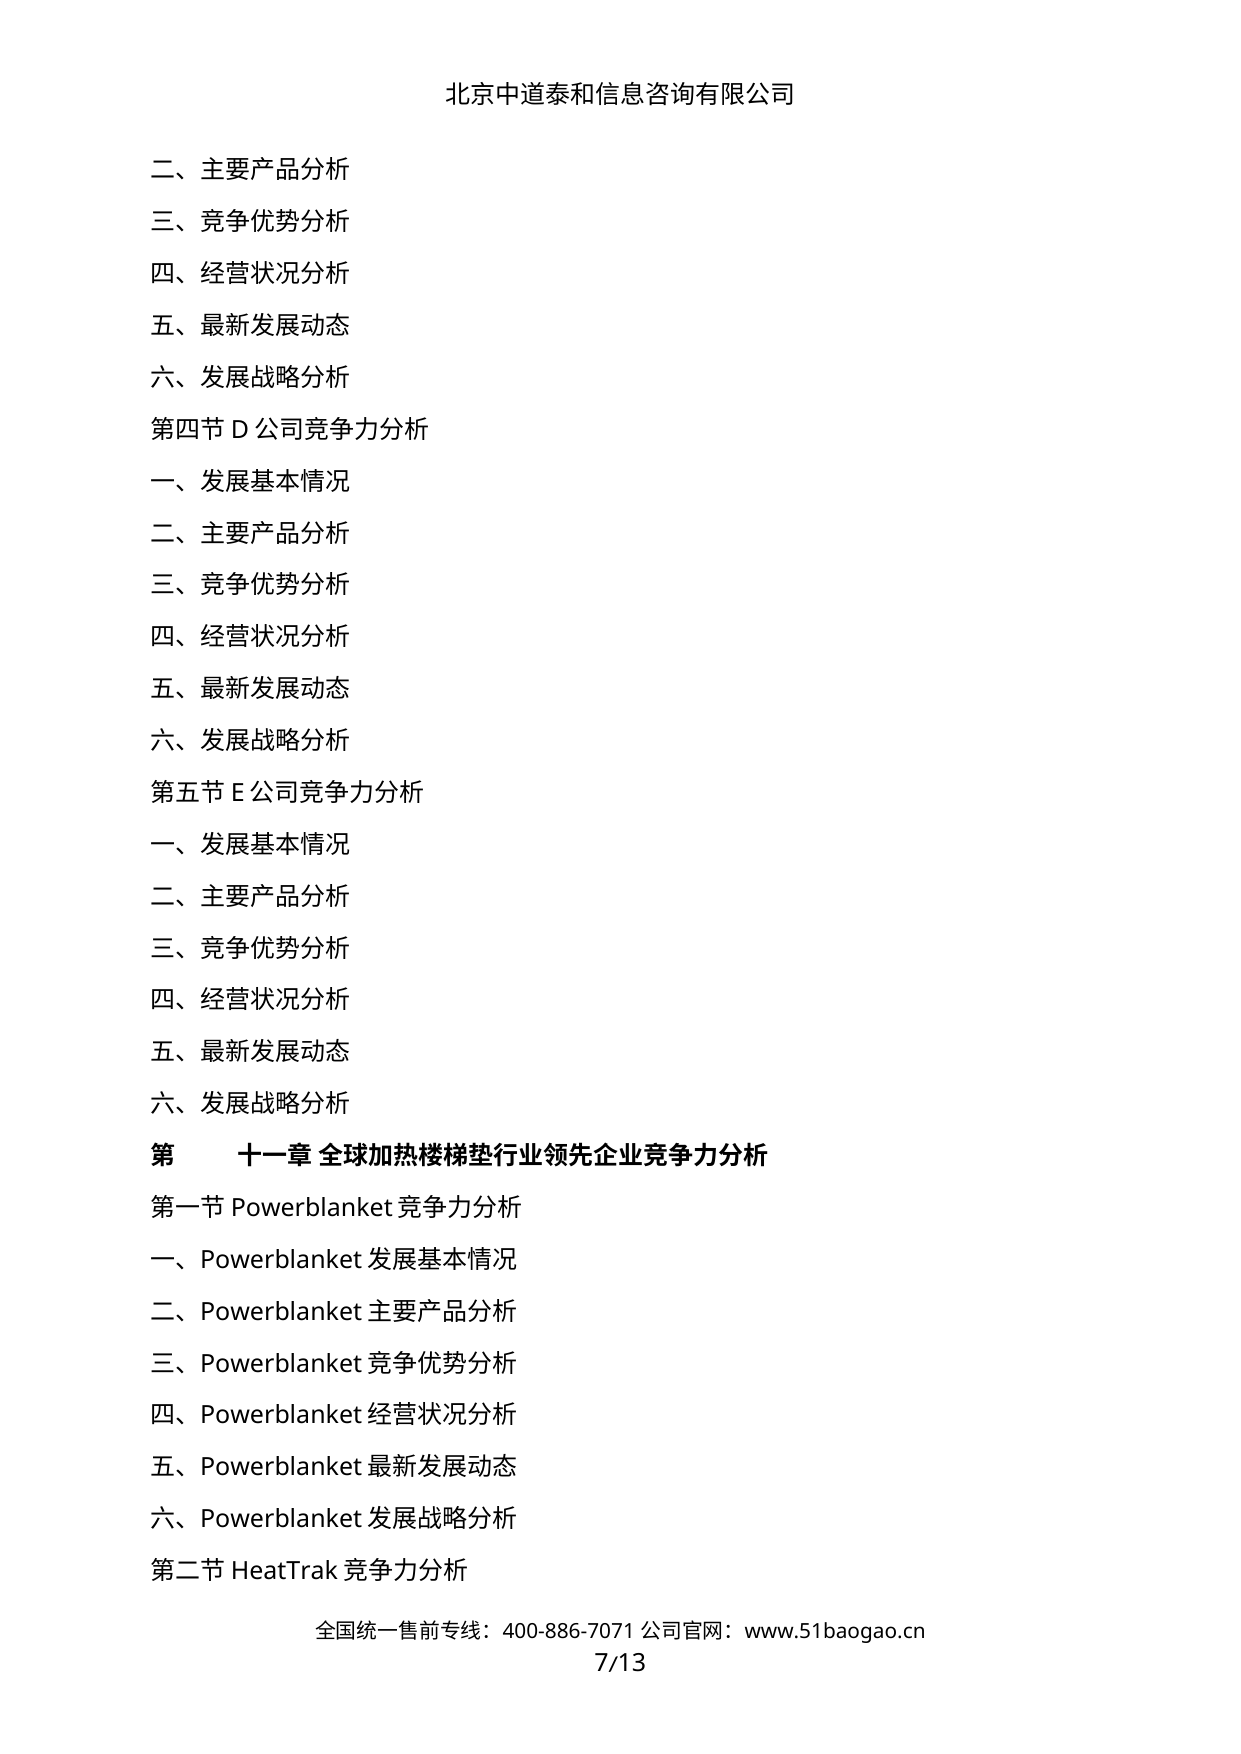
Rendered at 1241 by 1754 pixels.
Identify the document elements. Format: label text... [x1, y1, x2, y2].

text 五、最新发展动态 [150, 306, 1090, 342]
text 五、最新发展动态 [150, 1032, 1090, 1068]
text 六、发展战略分析 [150, 1084, 1090, 1120]
text 第五节 E公司竞争力分析 [150, 772, 1090, 809]
text 四、经营状况分析 [150, 254, 1090, 290]
text 六、发展战略分析 [150, 721, 1090, 757]
text 五、最新发展动态 [150, 669, 1090, 705]
text 四、Powerblanket经营状况分析 [150, 1395, 1090, 1431]
text 第二节 HeatTrak竞争力分析 [150, 1551, 1090, 1587]
text 第一节 Powerblanket竞争力分析 [150, 1187, 1090, 1224]
text 四、经营状况分析 [150, 980, 1090, 1016]
text 二、主要产品分析 [150, 876, 1090, 912]
text 二、主要产品分析 [150, 150, 1090, 186]
text 一、Powerblanket发展基本情况 [150, 1239, 1090, 1276]
text 六、发展战略分析 [150, 357, 1090, 394]
text 三、竞争优势分析 [150, 565, 1090, 601]
text 一、发展基本情况 [150, 461, 1090, 497]
text 四、经营状况分析 [150, 617, 1090, 653]
text 三、Powerblanket竞争优势分析 [150, 1343, 1090, 1379]
text 六、Powerblanket发展战略分析 [150, 1499, 1090, 1535]
text 第四节 D公司竞争力分析 [150, 409, 1090, 446]
text 三、竞争优势分析 [150, 202, 1090, 238]
text 二、主要产品分析 [150, 513, 1090, 549]
text 第 十一章 全球加热楼梯垫行业领先企业竞争力分析 [150, 1136, 1090, 1172]
text 五、Powerblanket最新发展动态 [150, 1447, 1090, 1483]
text 三、竞争优势分析 [150, 928, 1090, 964]
text 一、发展基本情况 [150, 824, 1090, 861]
text 二、Powerblanket主要产品分析 [150, 1291, 1090, 1327]
